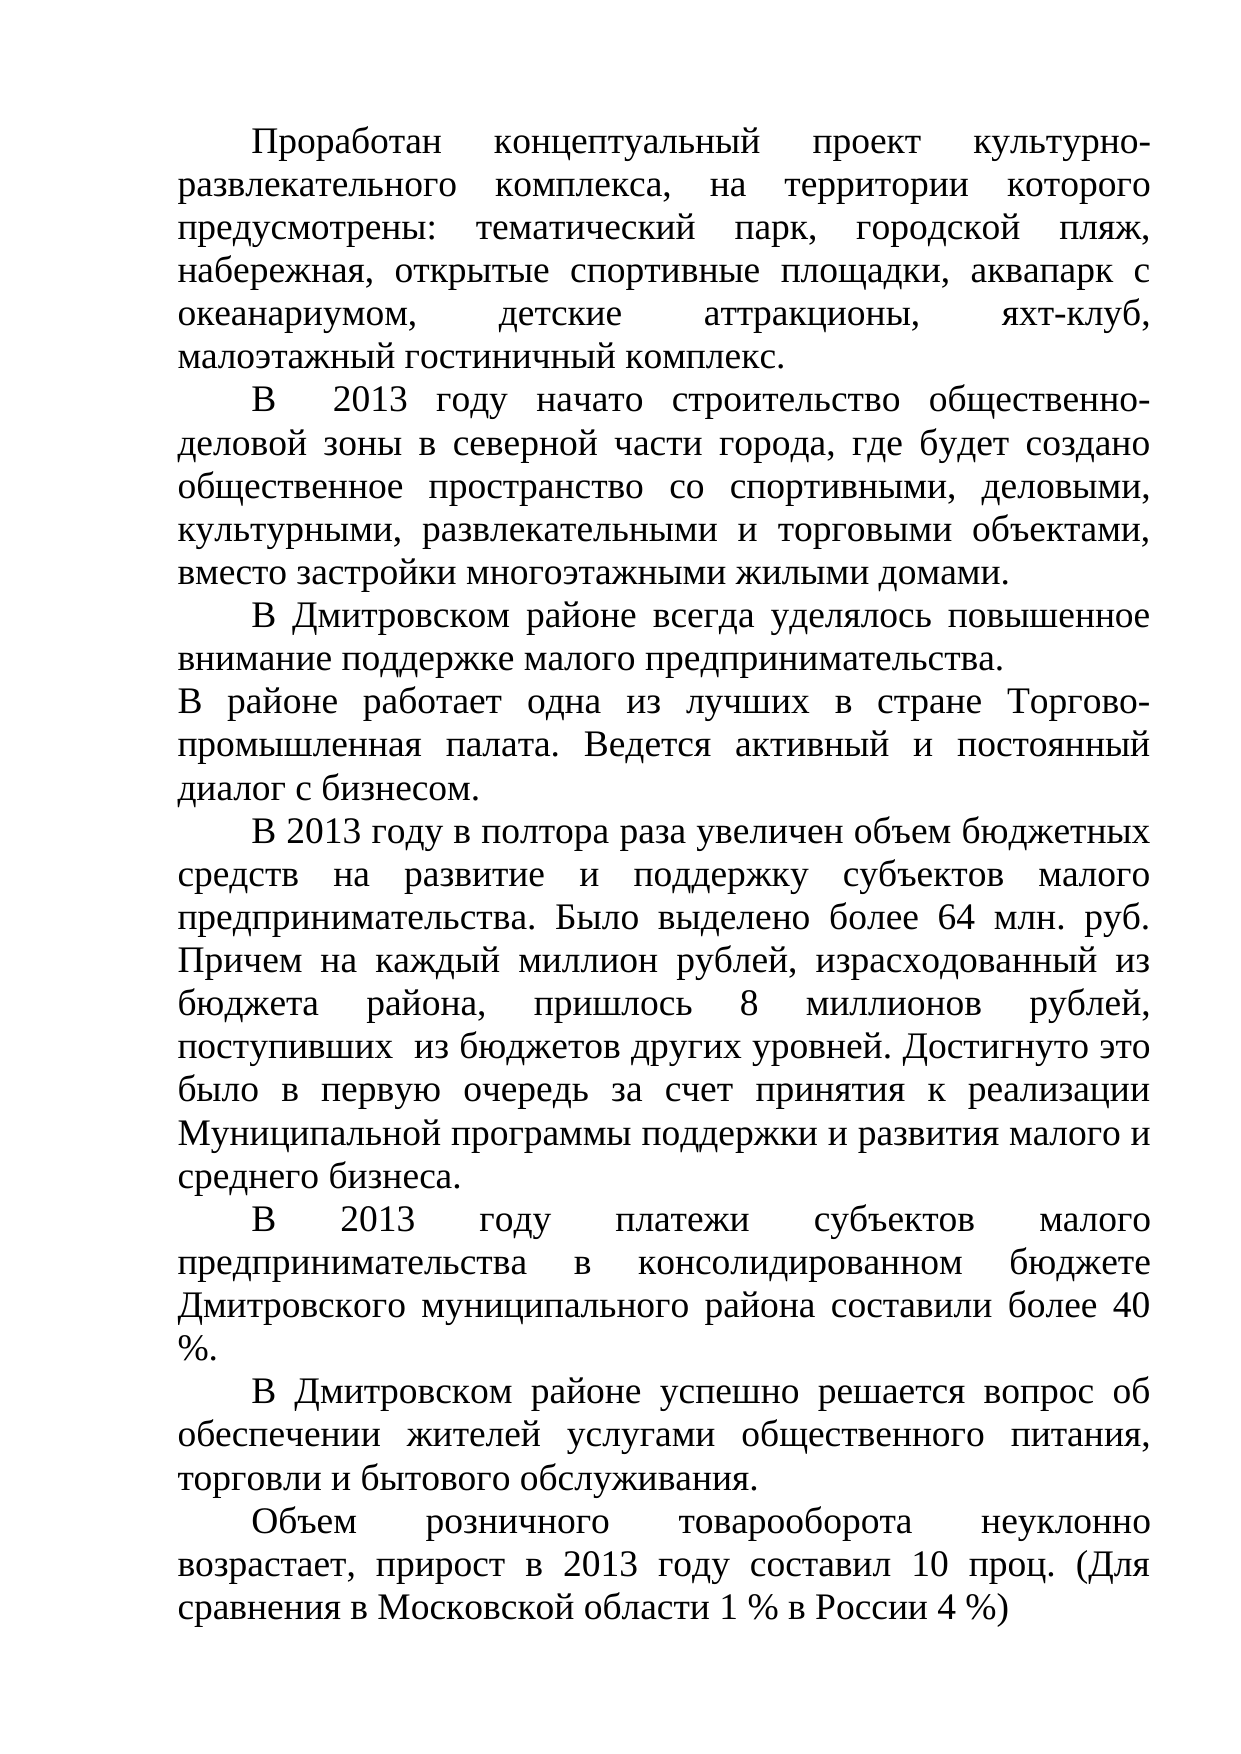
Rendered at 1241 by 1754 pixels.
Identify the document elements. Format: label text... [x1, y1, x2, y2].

text Проработан концептуальный проект культурно-развлекательного комплекса, на территории которого предусмотрены: тематический парк, городской пляж, набережная, открытые спортивные площадки, аквапарк с океанариумом, детские аттракционы, яхт-клуб, малоэтажный гостиничный комплекс. [177, 118, 1152, 377]
text В 2013 году платежи субъектов малого предпринимательства в консолидированном бюджете Дмитровского муниципального района составили более 40 %. [177, 1196, 1152, 1369]
text Объем розничного товарооборота неуклонно возрастает, прирост в 2013 году составил 10 проц. (Для сравнения в Московской области 1 % в России 4 %) [177, 1498, 1152, 1627]
text В районе работает одна из лучших в стране Торгово-промышленная палата. Ведется активный и постоянный диалог с бизнесом. [177, 679, 1152, 808]
text В Дмитровском районе успешно решается вопрос об обеспечении жителей услугами общественного питания, торговли и бытового обслуживания. [177, 1369, 1152, 1498]
text В Дмитровском районе всегда уделялось повышенное внимание поддержке малого предпринимательства. [177, 592, 1152, 679]
text В 2013 году в полтора раза увеличен объем бюджетных средств на развитие и поддержку субъектов малого предпринимательства. Было выделено более 64 млн. руб. Причем на каждый миллион рублей, израсходованный из бюджета района, пришлось 8 миллионов рублей, поступивших из бюджетов других уровней. Достигнуто это было в первую очередь за счет принятия к реализации Муниципальной программы поддержки и развития малого и среднего бизнеса. [177, 808, 1152, 1196]
text В 2013 году начато строительство общественно-деловой зоны в северной части города, где будет создано общественное пространство со спортивными, деловыми, культурными, развлекательными и торговыми объектами, вместо застройки многоэтажными жилыми домами. [177, 377, 1152, 592]
